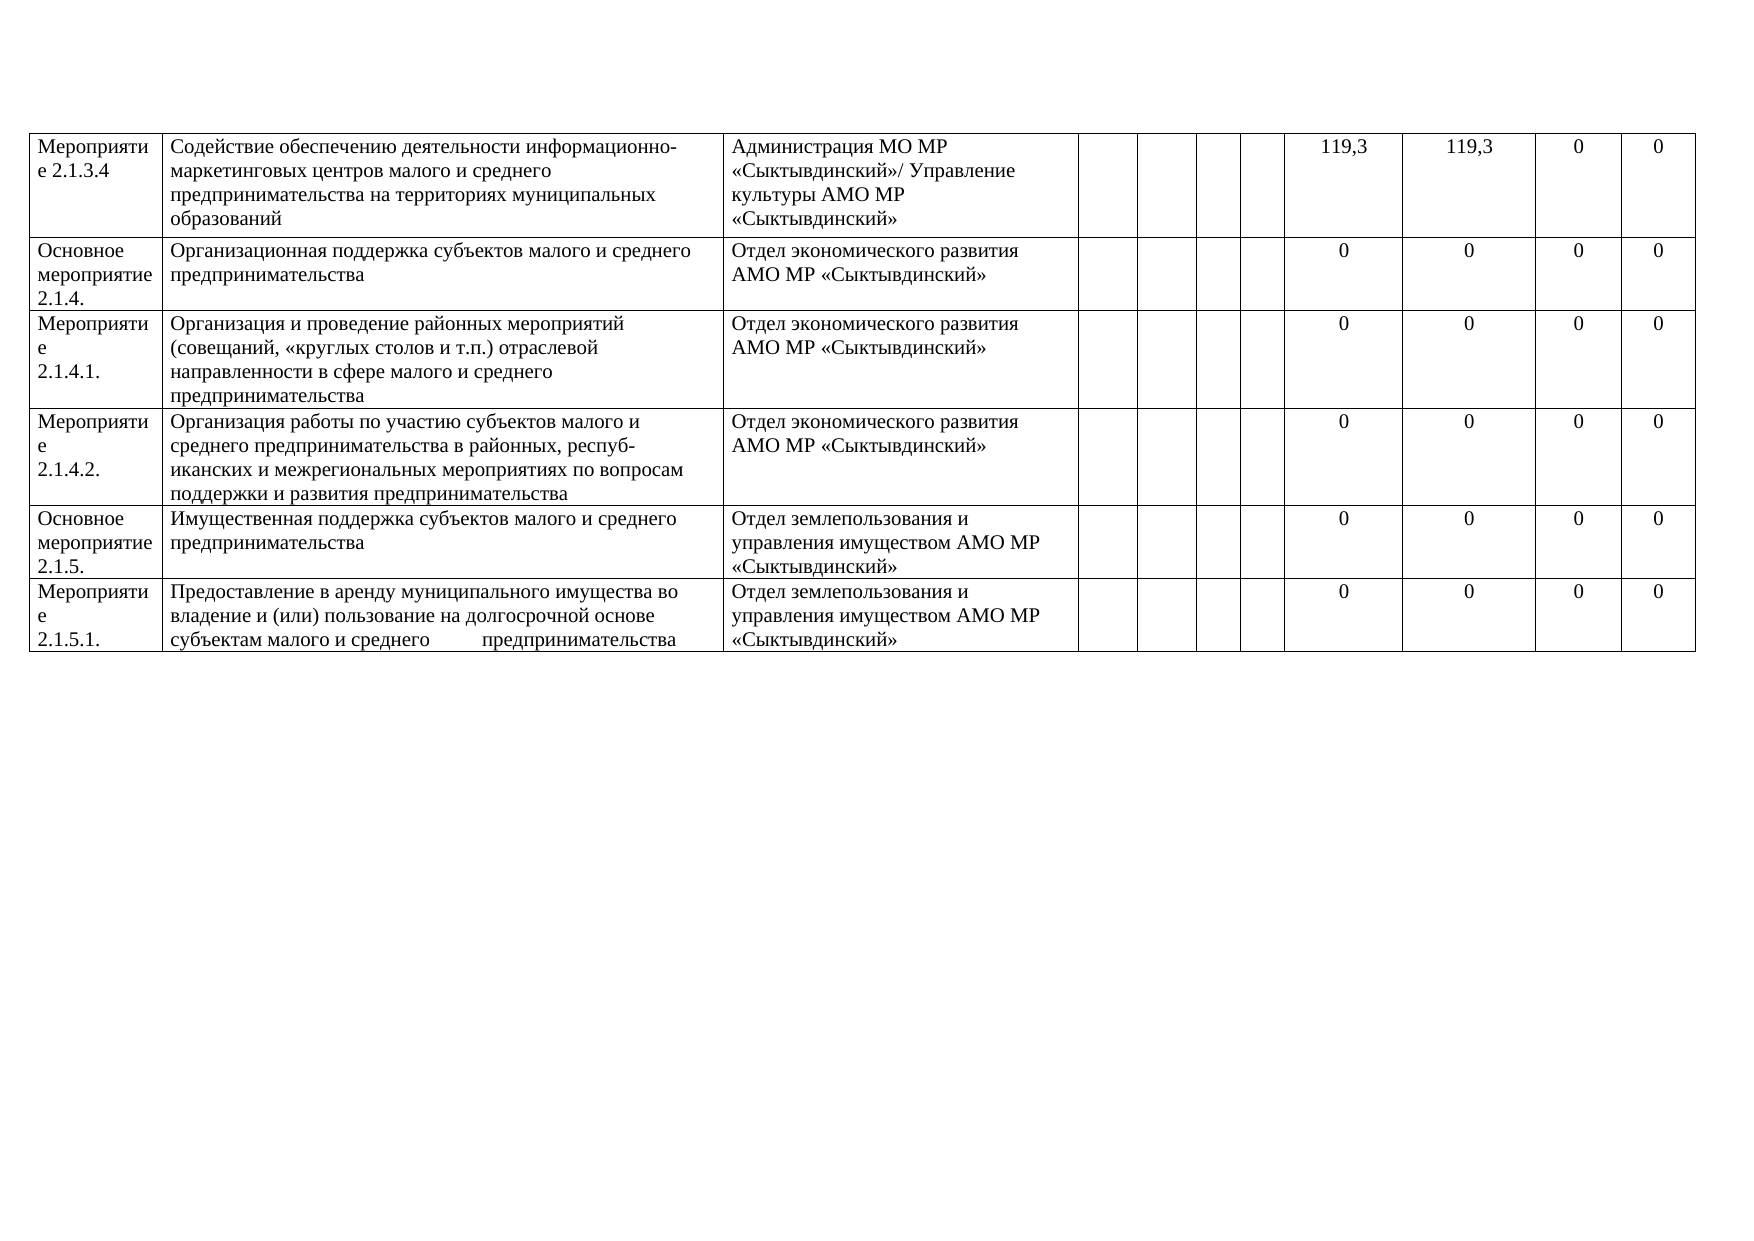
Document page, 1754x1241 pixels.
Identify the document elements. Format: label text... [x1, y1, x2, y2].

table_cell [1241, 134, 1284, 237]
table_cell 0 [1622, 506, 1695, 578]
table_cell 0 [1403, 506, 1535, 578]
table_cell Отдел экономического развития АМО МР «Сыктывдинский» [724, 238, 1078, 310]
table_cell Имущественная поддержка субъектов малого и среднего предпринимательства [163, 506, 723, 578]
table_cell [1241, 506, 1284, 578]
table_cell 0 [1622, 311, 1695, 407]
table_cell Организация и проведение районных мероприятий (совещаний, «круглых столов и т.п.) отраслевой направленности в сфере малого и среднего предпринимательства [163, 311, 723, 407]
table_cell 0 [1622, 134, 1695, 237]
table_cell [1079, 134, 1137, 237]
table_cell [1197, 238, 1240, 310]
table_cell [1241, 238, 1284, 310]
table_cell Содействие обеспечению деятельности информационно-маркетинговых центров малого и среднего предпринимательства на территориях муниципальных образований [163, 134, 723, 237]
table_cell Мероприятие 2.1.5.1. [30, 579, 162, 651]
table_cell Основное мероприятие 2.1.4. [30, 238, 162, 310]
table_cell 0 [1536, 134, 1621, 237]
table_cell [1241, 311, 1284, 407]
table_cell [1197, 506, 1240, 578]
table_cell 0 [1536, 311, 1621, 407]
table_cell 0 [1285, 238, 1402, 310]
table_cell Администрация МО МР «Сыктывдинский»/ Управление культуры АМО МР «Сыктывдинский» [724, 134, 1078, 237]
table_cell 0 [1403, 579, 1535, 651]
table_cell 0 [1285, 579, 1402, 651]
table_cell [1138, 579, 1196, 651]
table_cell [1138, 506, 1196, 578]
table_cell [1197, 409, 1240, 505]
table_cell [1079, 409, 1137, 505]
table_cell 0 [1622, 409, 1695, 505]
table_cell 0 [1285, 409, 1402, 505]
table_cell 0 [1403, 238, 1535, 310]
table_cell [1138, 134, 1196, 237]
table_cell [1138, 409, 1196, 505]
table_cell Мероприятие 2.1.4.1. [30, 311, 162, 407]
table_cell 119,3 [1285, 134, 1402, 237]
table_cell Отдел экономического развития АМО МР «Сыктывдинский» [724, 409, 1078, 505]
table_cell 0 [1536, 579, 1621, 651]
table_cell 0 [1536, 506, 1621, 578]
table_cell [1197, 311, 1240, 407]
table_cell [1197, 134, 1240, 237]
table_cell [1079, 506, 1137, 578]
table_cell Предоставление в аренду муниципального имущества во владение и (или) пользование на долгосрочной основе субъектам малого и среднего предпринимательства [163, 579, 723, 651]
table_cell Отдел экономического развития АМО МР «Сыктывдинский» [724, 311, 1078, 407]
table_cell 0 [1285, 311, 1402, 407]
table_cell [1197, 579, 1240, 651]
table_cell [1241, 409, 1284, 505]
table_cell 0 [1536, 409, 1621, 505]
table_cell 0 [1403, 311, 1535, 407]
table_cell 0 [1285, 506, 1402, 578]
table_cell Организация работы по участию субъектов малого и среднего предпринимательства в районных, респуб-иканских и межрегиональных мероприятиях по вопросам поддержки и развития предпринимательства [163, 409, 723, 505]
table_cell [1138, 311, 1196, 407]
table_cell [1079, 311, 1137, 407]
table_cell 0 [1622, 579, 1695, 651]
table_cell Мероприятие 2.1.3.4 [30, 134, 162, 237]
table_cell [1079, 579, 1137, 651]
table_cell Отдел землепользования и управления имуществом АМО МР «Сыктывдинский» [724, 579, 1078, 651]
table_cell 0 [1403, 409, 1535, 505]
table_cell Основное мероприятие 2.1.5. [30, 506, 162, 578]
table_cell [1241, 579, 1284, 651]
table_cell [1138, 238, 1196, 310]
table_cell 119,3 [1403, 134, 1535, 237]
table_cell 0 [1536, 238, 1621, 310]
table_cell [1079, 238, 1137, 310]
table_cell Отдел землепользования и управления имуществом АМО МР «Сыктывдинский» [724, 506, 1078, 578]
table_cell Мероприятие 2.1.4.2. [30, 409, 162, 505]
table_cell Организационная поддержка субъектов малого и среднего предпринимательства [163, 238, 723, 310]
table_cell 0 [1622, 238, 1695, 310]
